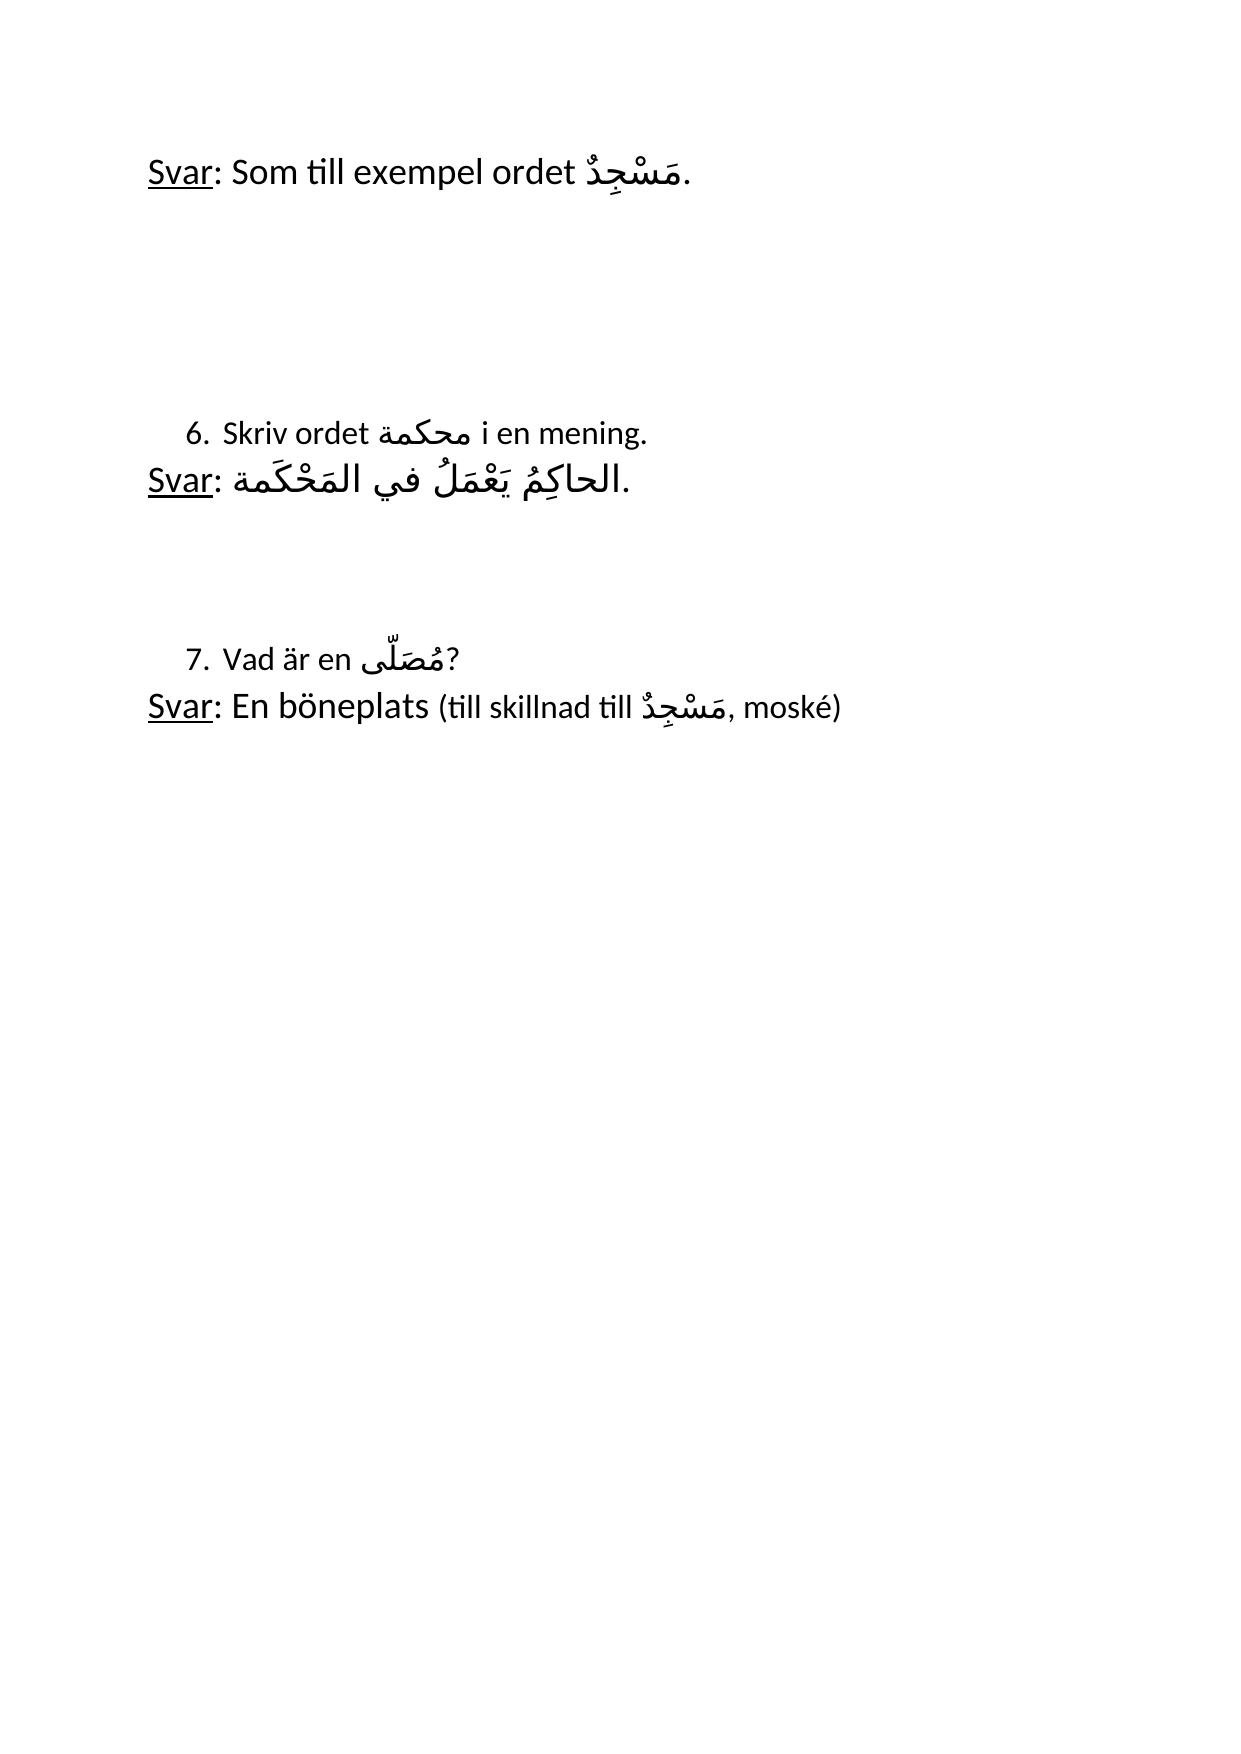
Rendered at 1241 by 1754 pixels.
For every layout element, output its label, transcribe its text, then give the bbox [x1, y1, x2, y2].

text Svar: الحاكِمُ يَعْمَلُ في المَحْكَمة. [148, 456, 1093, 502]
text Svar: En böneplats (till skillnad till مَسْجِدٌ, moské) [148, 682, 1093, 728]
list Skriv ordet محكمة i en mening. [185, 412, 1093, 453]
list Vad är en مُصَلّى? [185, 638, 1093, 679]
text Svar: Som till exempel ordet مَسْجِدٌ. [148, 148, 1093, 193]
